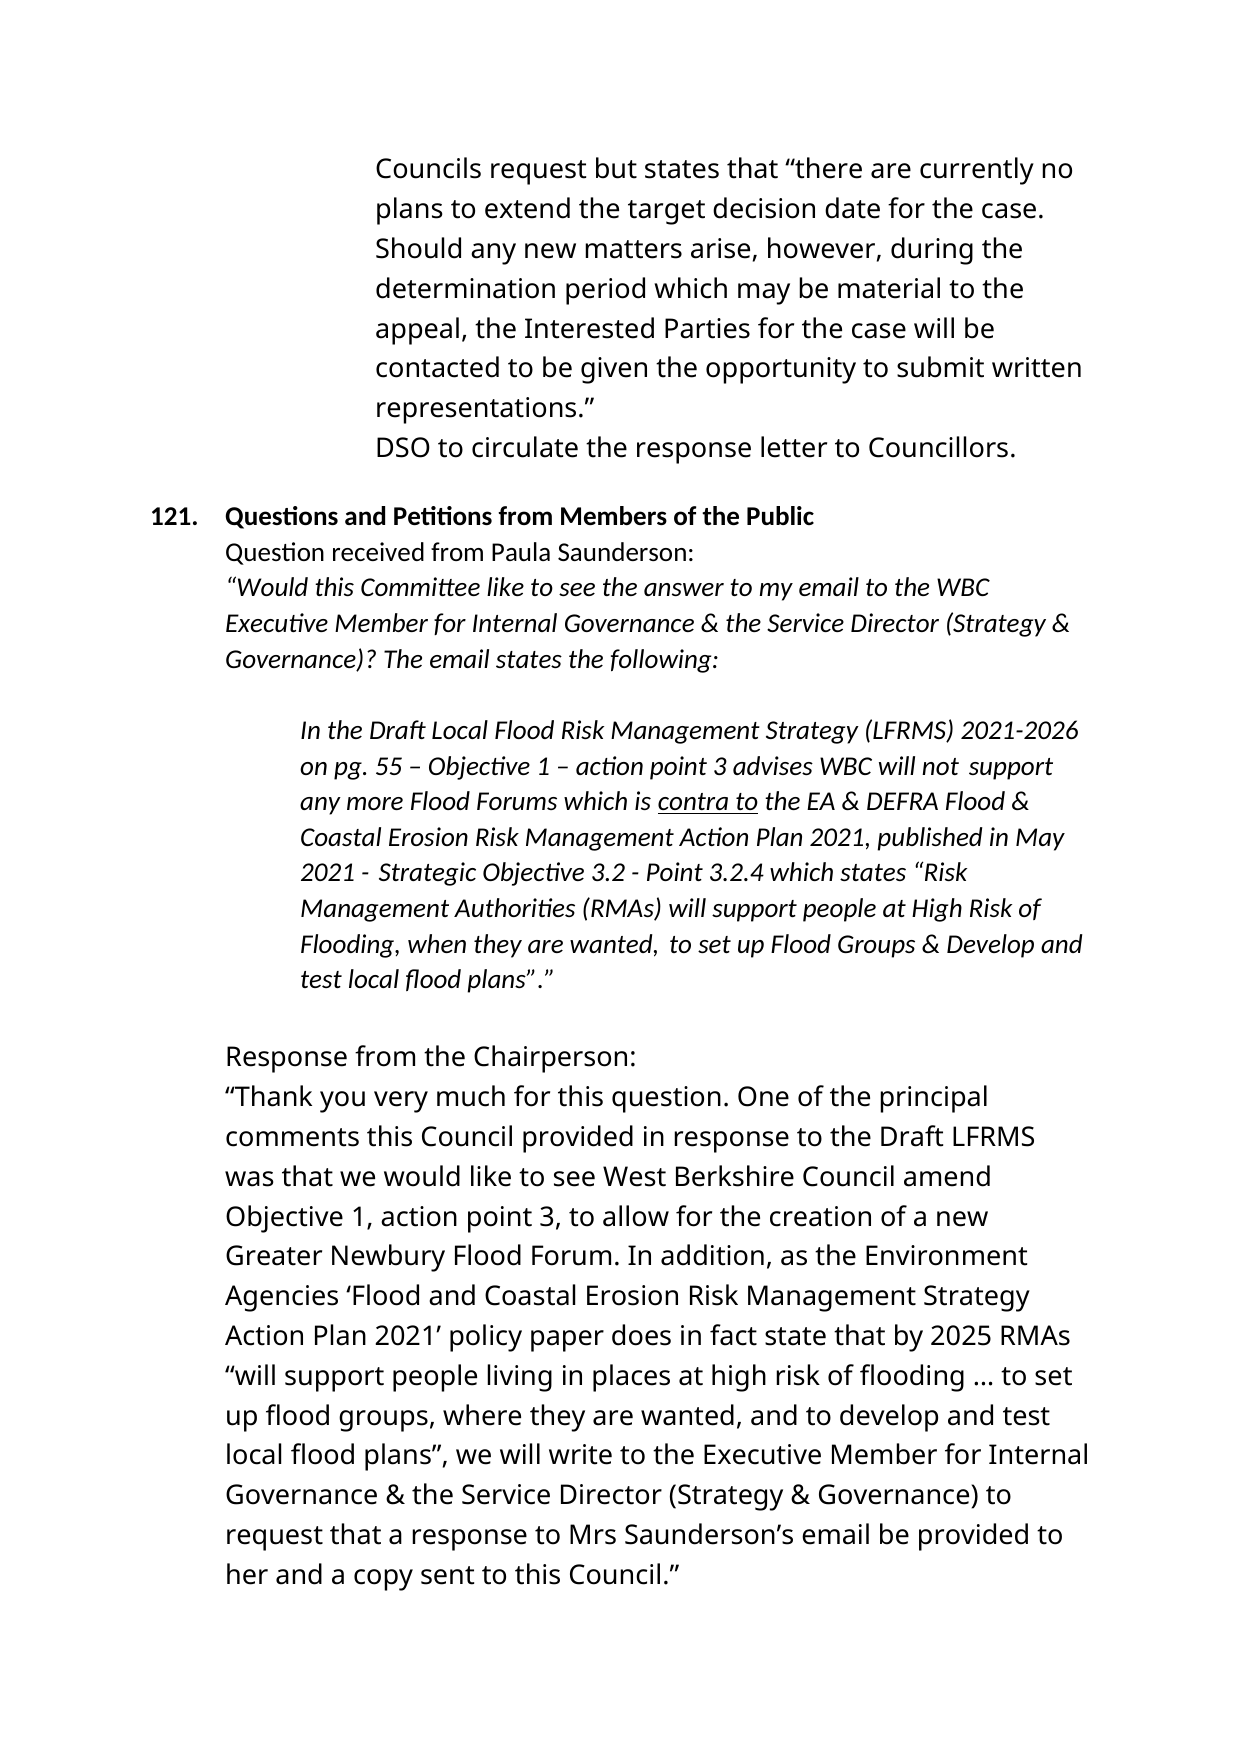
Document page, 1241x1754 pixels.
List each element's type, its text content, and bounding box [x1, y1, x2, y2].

text In the Draft Local Flood Risk Management Strategy (LFRMS) 2021-2026 on pg. 55 – Objective 1 – action point 3 advises WBC will not support any more Flood Forums which is contra to the EA & DEFRA Flood & Coastal Erosion Risk Management Action Plan 2021, published in May 2021 - Strategic Objective 3.2 - Point 3.2.4 which states “Risk Management Authorities (RMAs) will support people at High Risk of Flooding, when they are wanted, to set up Flood Groups & Develop and test local flood plans”.” [300, 713, 1090, 995]
text DSO to circulate the response letter to Councillors. [300, 428, 1090, 465]
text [300, 150, 1090, 426]
text “Would this Committee like to see the answer to my email to the WBC Executive Member for Internal Governance & the Service Director (Strategy & Governance)? The email states the following: [225, 571, 1090, 675]
text Response from the Chairperson: [225, 1038, 1090, 1075]
text “Thank you very much for this question. One of the principal comments this Council provided in response to the Draft LFRMS was that we would like to see West Berkshire Council amend Objective 1, action point 3, to allow for the creation of a new Greater Newbury Flood Forum. In addition, as the Environment Agencies ‘Flood and Coastal Erosion Risk Management Strategy Action Plan 2021’ policy paper does in fact state that by 2025 RMAs “will support people living in places at high risk of flooding … to set up flood groups, where they are wanted, and to develop and test local flood plans”, we will write to the Executive Member for Internal Governance & the Service Director (Strategy & Governance) to request that a response to Mrs Saunderson’s email be provided to her and a copy sent to this Council.” [150, 1078, 1090, 1592]
text 121. Questions and Petitions from Members of the Public Question received from Paula Saunderson: [150, 499, 1090, 568]
